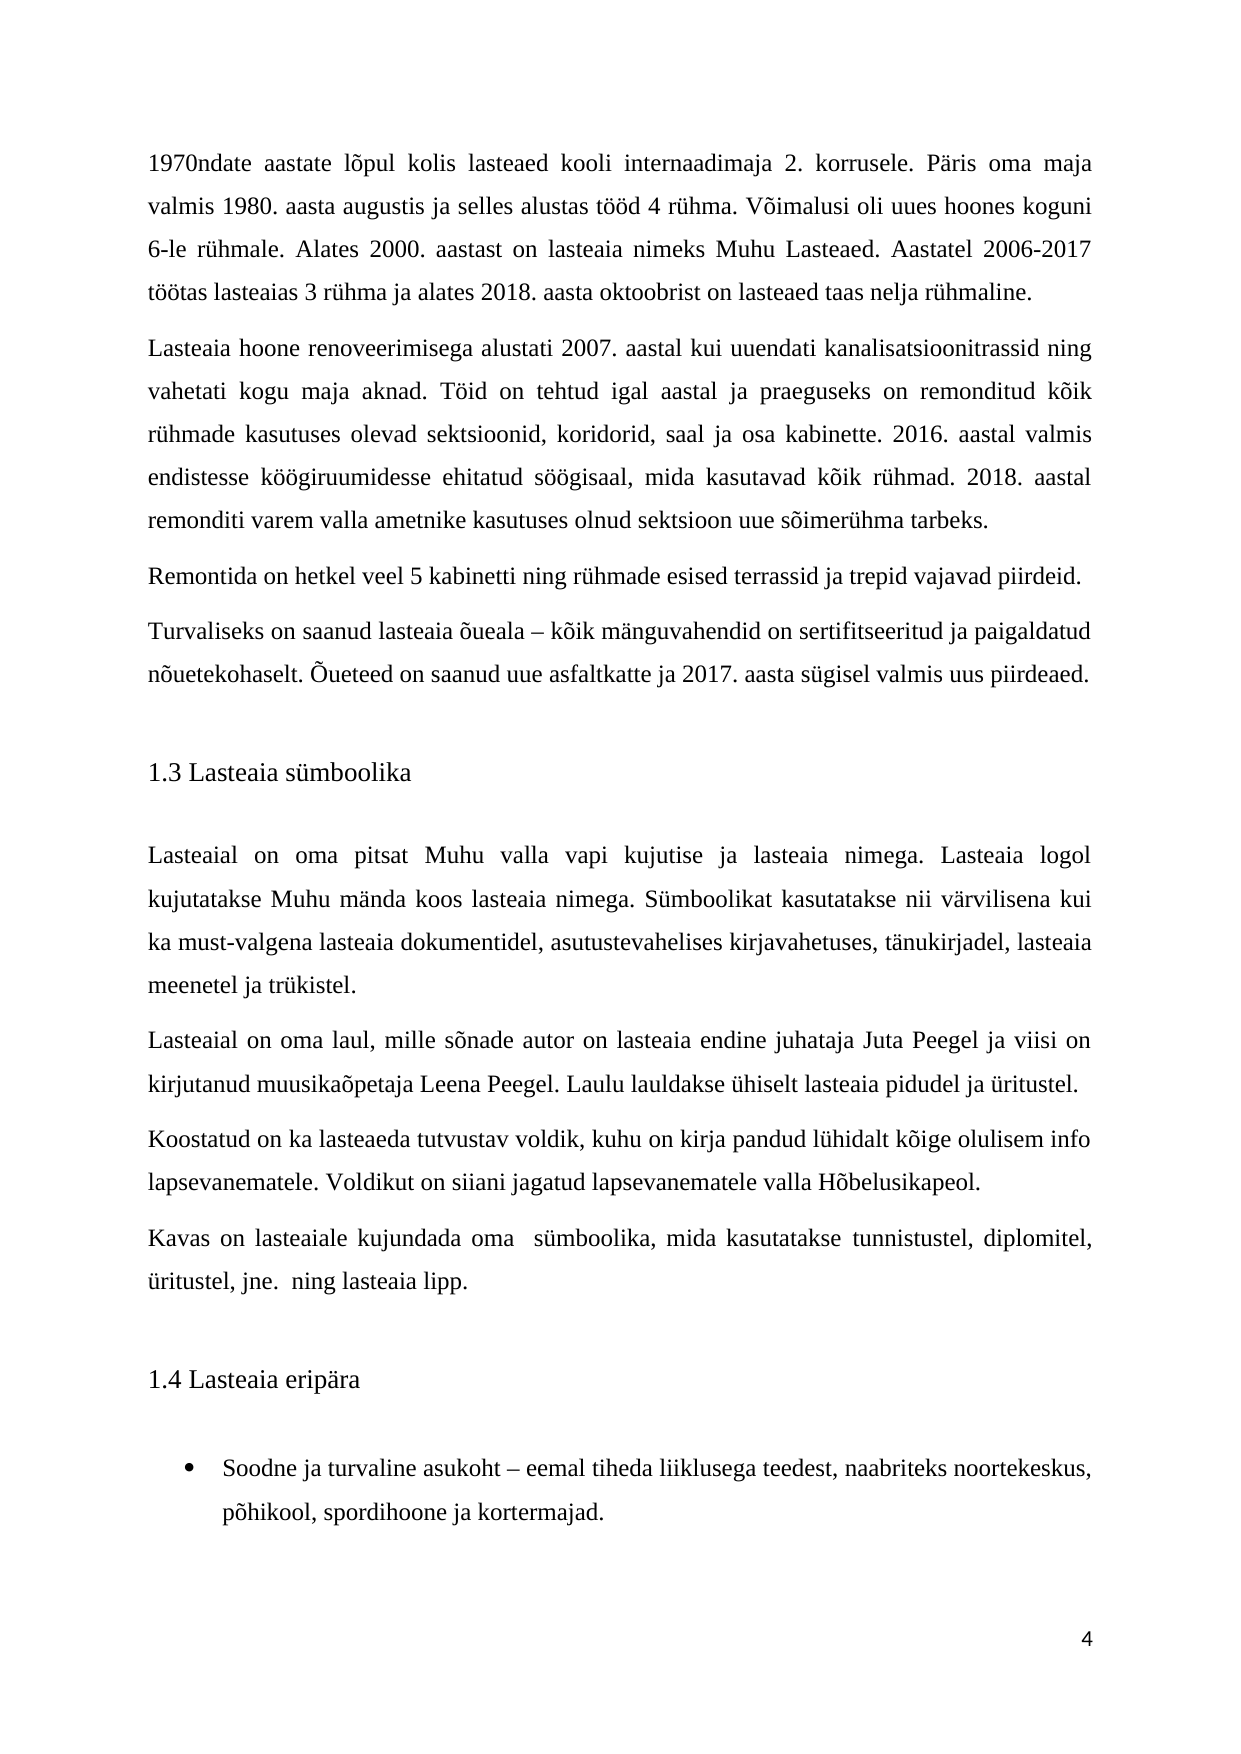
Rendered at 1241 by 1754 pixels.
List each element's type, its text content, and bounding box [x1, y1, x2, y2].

text Remontida on hetkel veel 5 kabinetti ning rühmade esised terrassid ja trepid vajavad piirdeid. [148, 561, 1093, 589]
text Lasteaial on oma pitsat Muhu valla vapi kujutise ja lasteaia nimega. Lasteaia logol kujutatakse Muhu mända koos lasteaia nimega. Sümboolikat kasutatakse nii värvilisena kui ka must-valgena lasteaia dokumentidel, asutustevahelises kirjavahetuses, tänukirjadel, lasteaia meenetel ja trükistel. [148, 841, 1093, 999]
text Kavas on lasteaiale kujundada oma sümboolika, mida kasutatakse tunnistustel, diplomitel, üritustel, jne. ning lasteaia lipp. [148, 1223, 1093, 1295]
list Soodne ja turvaline asukoht – eemal tiheda liiklusega teedest, naabriteks noortekeskus, põhikool, spordihoone ja kortermajad. [185, 1453, 1093, 1525]
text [148, 148, 1093, 306]
subtitle 1.3 Lasteaia sümboolika [148, 756, 1093, 787]
text Lasteaial on oma laul, mille sõnade autor on lasteaia endine juhataja Juta Peegel ja viisi on kirjutanud muusikaõpetaja Leena Peegel. Laulu lauldakse ühiselt lasteaia pidudel ja üritustel. [148, 1026, 1093, 1097]
text Lasteaia hoone renoveerimisega alustati 2007. aastal kui uuendati kanalisatsioonitrassid ning vahetati kogu maja aknad. Töid on tehtud igal aastal ja praeguseks on remonditud kõik rühmade kasutuses olevad sektsioonid, koridorid, saal ja osa kabinette. 2016. aastal valmis endistesse köögiruumidesse ehitatud söögisaal, mida kasutavad kõik rühmad. 2018. aastal remonditi varem valla ametnike kasutuses olnud sektsioon uue sõimerühma tarbeks. [148, 333, 1093, 534]
subtitle 1.4 Lasteaia eripära [148, 1363, 1093, 1394]
text Koostatud on ka lasteaeda tutvustav voldik, kuhu on kirja pandud lühidalt kõige olulisem info lapsevanematele. Voldikut on siiani jagatud lapsevanematele valla Hõbelusikapeol. [148, 1124, 1093, 1196]
text Turvaliseks on saanud lasteaia õueala – kõik mänguvahendid on sertifitseeritud ja paigaldatud nõuetekohaselt. Õueteed on saanud uue asfaltkatte ja 2017. aasta sügisel valmis uus piirdeaed. [148, 616, 1093, 688]
